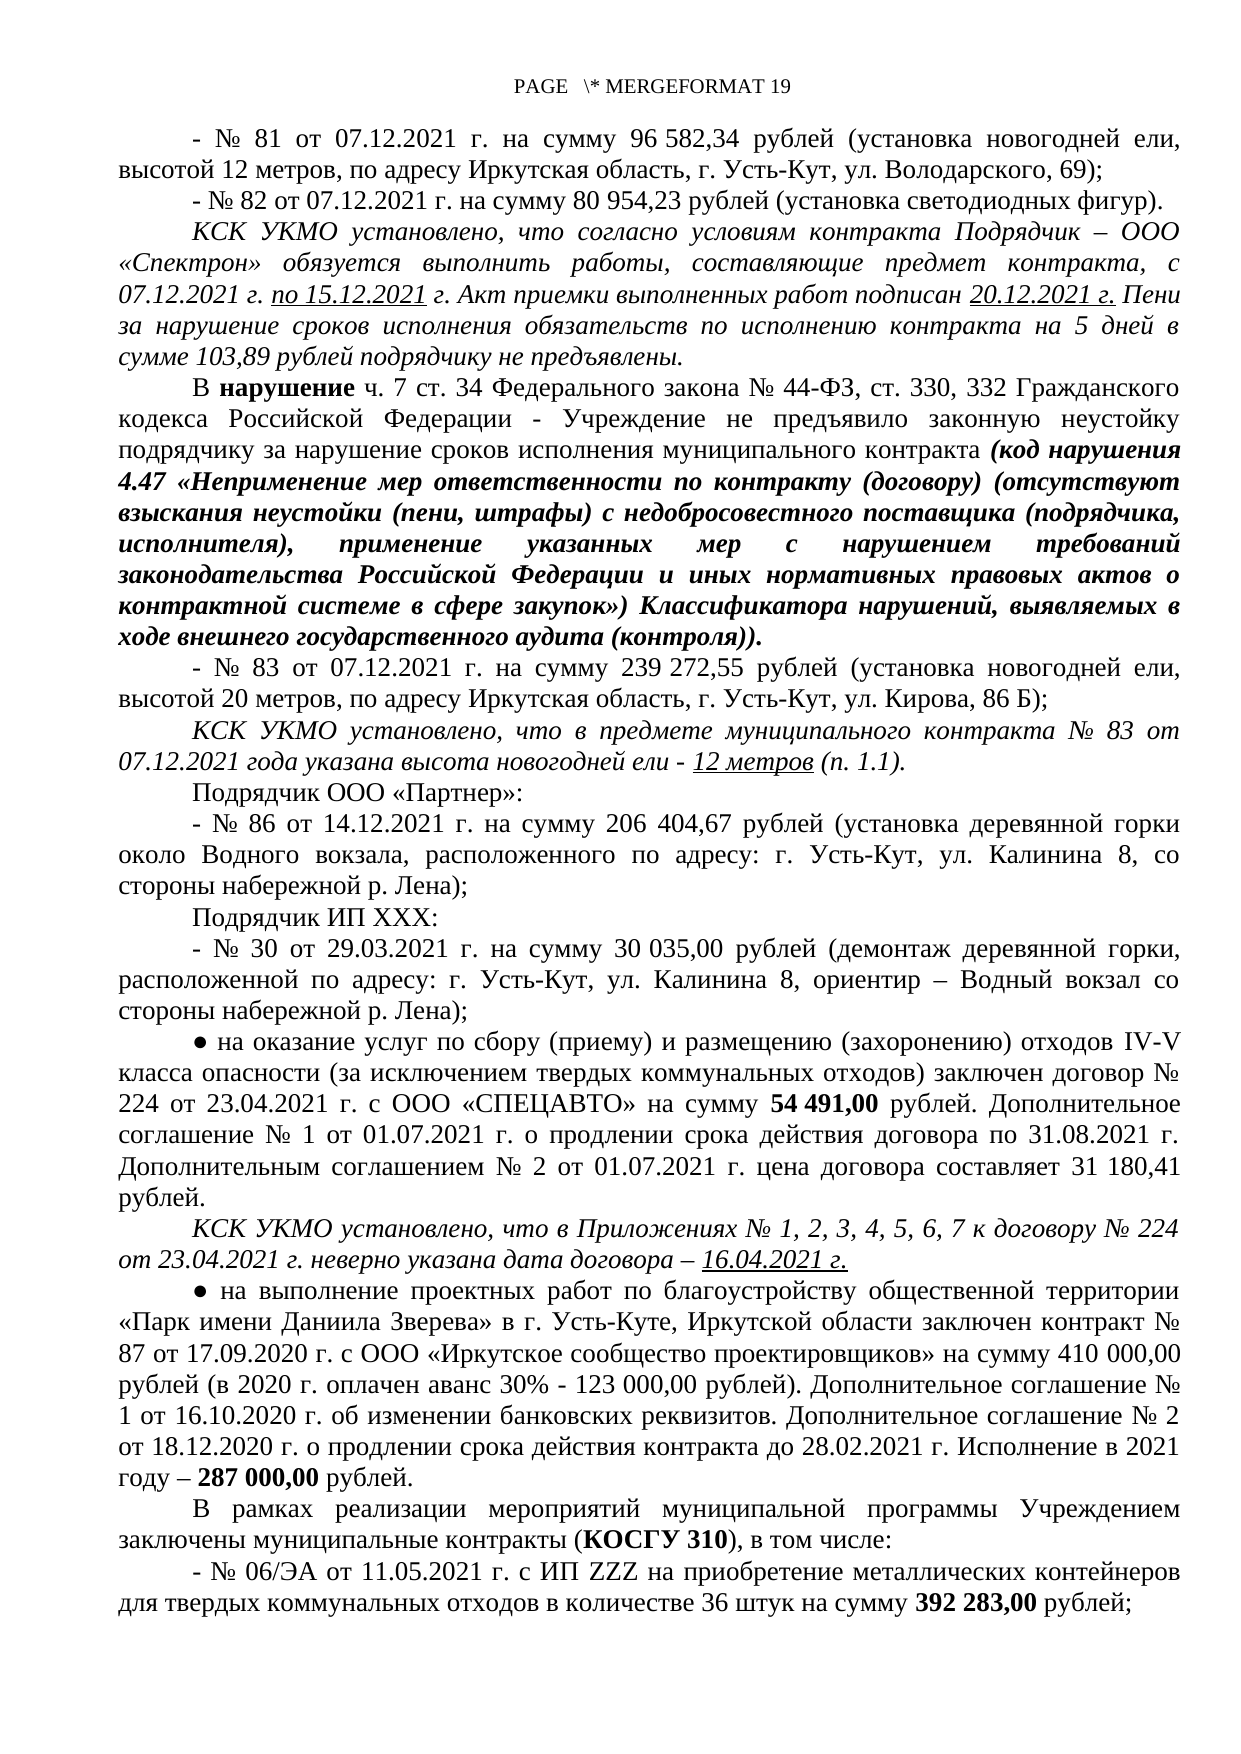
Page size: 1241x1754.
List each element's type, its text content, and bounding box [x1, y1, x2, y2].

text В нарушение ч. 7 ст. 34 Федерального закона № 44-ФЗ, ст. 330, 332 Гражданского кодекса Российской Федерации - Учреждение не предъявило законную неустойку подрядчику за нарушение сроков исполнения муниципального контракта (код нарушения 4.47 «Неприменение мер ответственности по контракту (договору) (отсутствуют взыскания неустойки (пени, штрафы) с недобросовестного поставщика (подрядчика, исполнителя), применение указанных мер с нарушением требований законодательства Российской Федерации и иных нормативных правовых актов о контрактной системе в сфере закупок») Классификатора нарушений, выявляемых в ходе внешнего государственного аудита (контроля)). [118, 371, 1181, 651]
text Подрядчик ООО «Партнер»: [118, 776, 1181, 807]
text - № 30 от 29.03.2021 г. на сумму 30 035,00 рублей (демонтаж деревянной горки, расположенной по адресу: г. Усть-Кут, ул. Калинина 8, ориентир – Водный вокзал со стороны набережной р. Лена); [118, 932, 1181, 1025]
text В рамках реализации мероприятий муниципальной программы Учреждением заключены муниципальные контракты (КОСГУ 310), в том числе: [118, 1492, 1181, 1555]
text - № 83 от 07.12.2021 г. на сумму 239 272,55 рублей (установка новогодней ели, высотой 20 метров, по адресу Иркутская область, г. Усть-Кут, ул. Кирова, 86 Б); [118, 651, 1181, 714]
text - № 06/ЭА от 11.05.2021 г. с ИП ZZZ на приобретение металлических контейнеров для твердых коммунальных отходов в количестве 36 штук на сумму 392 283,00 рублей; [118, 1555, 1181, 1617]
text КСК УКМО установлено, что в Приложениях № 1, 2, 3, 4, 5, 6, 7 к договору № 224 от 23.04.2021 г. неверно указана дата договора – 16.04.2021 г. [118, 1212, 1181, 1274]
text ● на оказание услуг по сбору (приему) и размещению (захоронению) отходов IV-V класса опасности (за исключением твердых коммунальных отходов) заключен договор № 224 от 23.04.2021 г. с ООО «СПЕЦАВТО» на сумму 54 491,00 рублей. Дополнительное соглашение № 1 от 01.07.2021 г. о продлении срока действия договора по 31.08.2021 г. Дополнительным соглашением № 2 от 01.07.2021 г. цена договора составляет 31 180,41 рублей. [118, 1025, 1181, 1212]
text КСК УКМО установлено, что в предмете муниципального контракта № 83 от 07.12.2021 года указана высота новогодней ели - 12 метров (п. 1.1). [118, 714, 1181, 776]
text ● на выполнение проектных работ по благоустройству общественной территории «Парк имени Даниила Зверева» в г. Усть-Куте, Иркутской области заключен контракт № 87 от 17.09.2020 г. с ООО «Иркутское сообщество проектировщиков» на сумму 410 000,00 рублей (в 2020 г. оплачен аванс 30% - 123 000,00 рублей). Дополнительное соглашение № 1 от 16.10.2020 г. об изменении банковских реквизитов. Дополнительное соглашение № 2 от 18.12.2020 г. о продлении срока действия контракта до 28.02.2021 г. Исполнение в 2021 году – 287 000,00 рублей. [118, 1274, 1181, 1492]
text - № 86 от 14.12.2021 г. на сумму 206 404,67 рублей (установка деревянной горки около Водного вокзала, расположенного по адресу: г. Усть-Кут, ул. Калинина 8, со стороны набережной р. Лена); [118, 807, 1181, 901]
text КСК УКМО установлено, что согласно условиям контракта Подрядчик – ООО «Спектрон» обязуется выполнить работы, составляющие предмет контракта, с 07.12.2021 г. по 15.12.2021 г. Акт приемки выполненных работ подписан 20.12.2021 г. Пени за нарушение сроков исполнения обязательств по исполнению контракта на 5 дней в сумме 103,89 рублей подрядчику не предъявлены. [118, 215, 1181, 371]
text - № 82 от 07.12.2021 г. на сумму 80 954,23 рублей (установка светодиодных фигур). [118, 184, 1181, 215]
text Подрядчик ИП ХХХ: [118, 901, 1181, 932]
text - № 81 от 07.12.2021 г. на сумму 96 582,34 рублей (установка новогодней ели, высотой 12 метров, по адресу Иркутская область, г. Усть-Кут, ул. Володарского, 69); [118, 122, 1181, 184]
